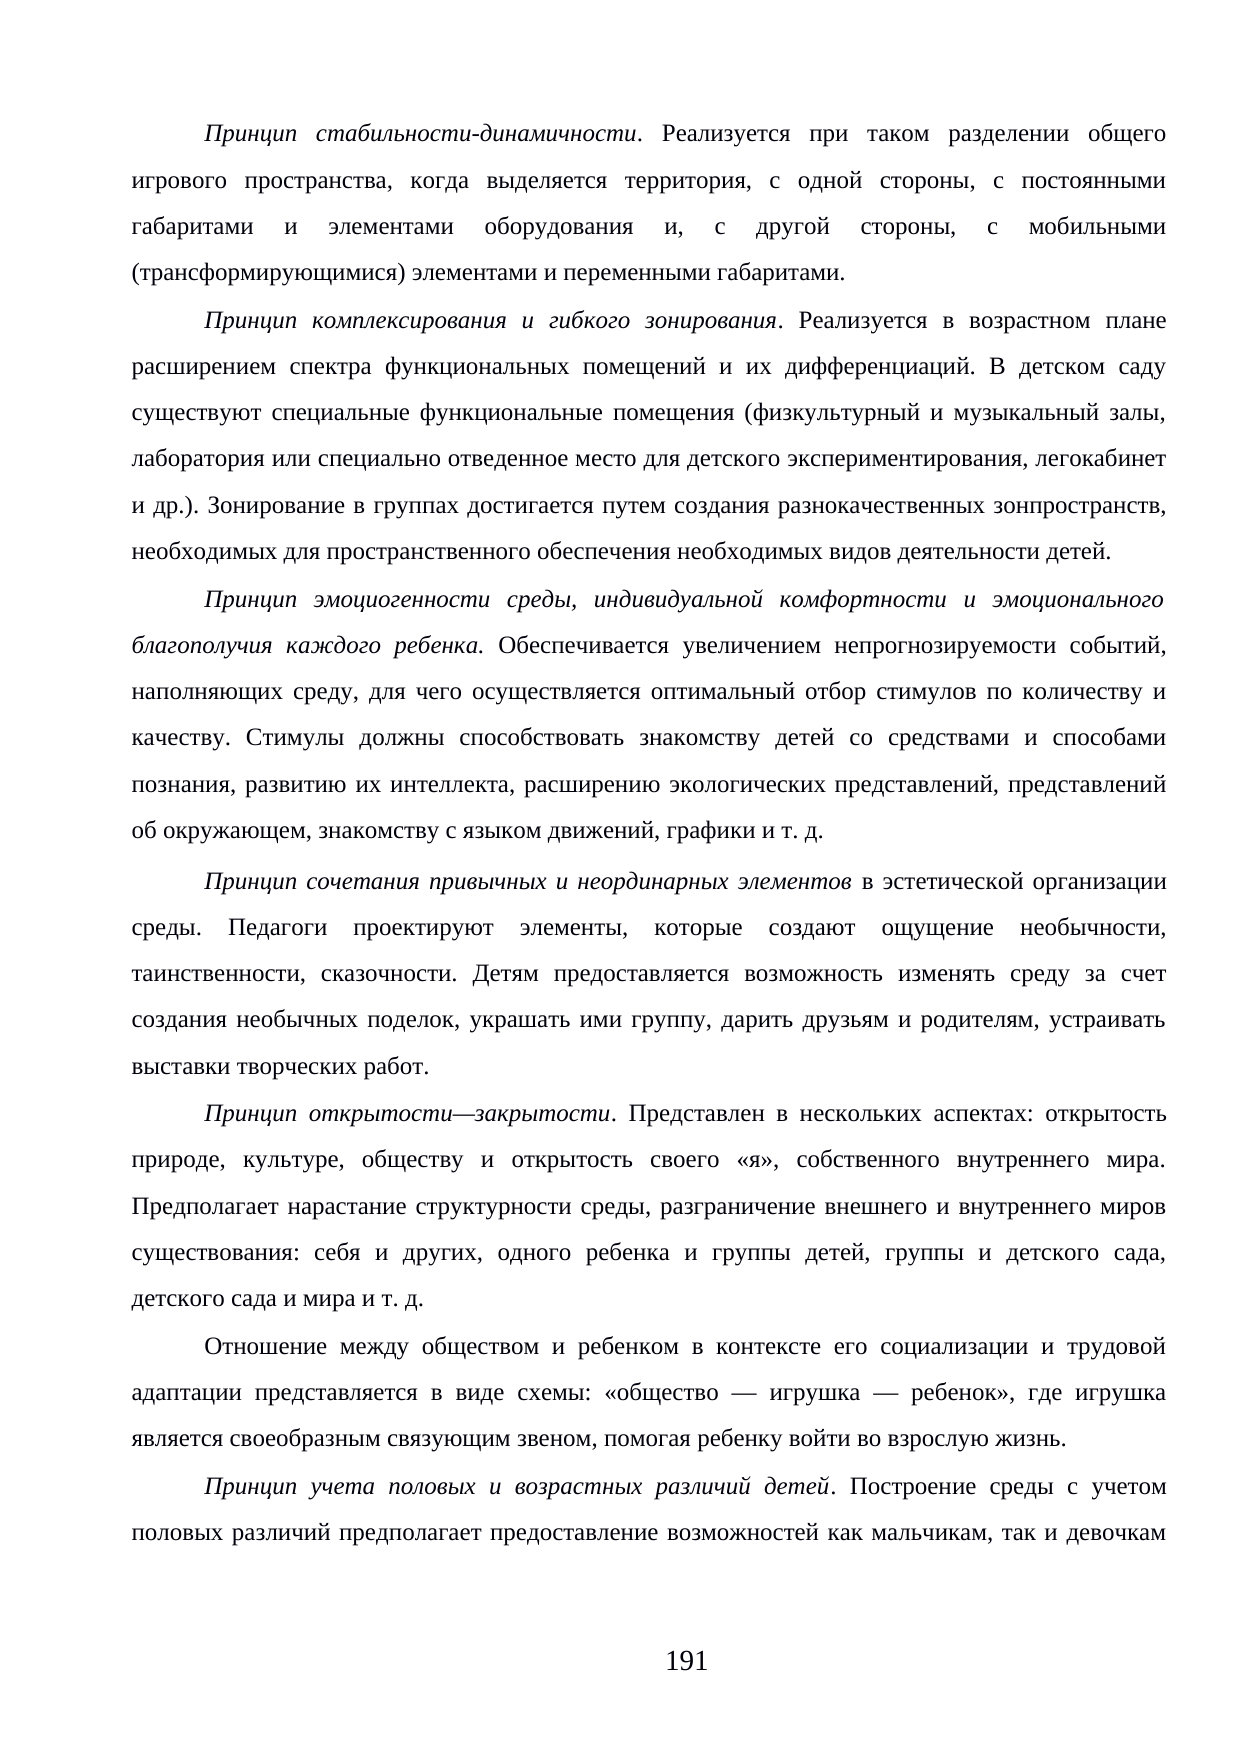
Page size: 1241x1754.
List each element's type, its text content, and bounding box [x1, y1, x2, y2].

text Отношение между обществом и ребенком в контексте его социализации и трудовой адаптации представляется в виде схемы: «общество — игрушка — ребенок», где игрушка является своеобразным связующим звеном, помогая ребенку войти во взрослую жизнь. [131, 1331, 1167, 1452]
text Принцип стабильности-динамичности. Реализуется при таком разделении общего игрового пространства, когда выделяется территория, с одной стороны, с постоянными габаритами и элементами оборудования и, с другой стороны, с мобильными (трансформирующимися) элементами и переменными габаритами. [131, 118, 1167, 286]
text Принцип эмоциогенности среды, индивидуальной комфортности и эмоционального благополучия каждого ребенка. Обеспечивается увеличением непрогнозируемости событий, наполняющих среду, для чего осуществляется оптимальный отбор стимулов по количеству и качеству. Стимулы должны способствовать знакомству детей со средствами и способами познания, развитию их интеллекта, расширению экологических представлений, представлений об окружающем, знакомству с языком движений, графики и т. д. [131, 584, 1167, 844]
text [131, 1471, 1167, 1546]
text Принцип комплексирования и гибкого зонирования. Реализуется в возрастном плане расширением спектра функциональных помещений и их дифференциаций. В детском саду существуют специальные функциональные помещения (физкультурный и музыкальный залы, лаборатория или специально отведенное место для детского экспериментирования, легокабинет и др.). Зонирование в группах достигается путем создания разнокачественных зонпространств, необходимых для пространственного обеспечения необходимых видов деятельности детей. [131, 305, 1167, 565]
text Принцип сочетания привычных и неординарных элементов в эстетической организации среды. Педагоги проектируют элементы, которые создают ощущение необычности, таинственности, сказочности. Детям предоставляется возможность изменять среду за счет создания необычных поделок, украшать ими группу, дарить друзьям и родителям, устраивать выставки творческих работ. [131, 866, 1167, 1079]
text Принцип открытости—закрытости. Представлен в нескольких аспектах: открытость природе, культуре, обществу и открытость своего «я», собственного внутреннего мира. Предполагает нарастание структурности среды, разграничение внешнего и внутреннего миров существования: себя и других, одного ребенка и группы детей, группы и детского сада, детского сада и мира и т. д. [131, 1098, 1167, 1312]
